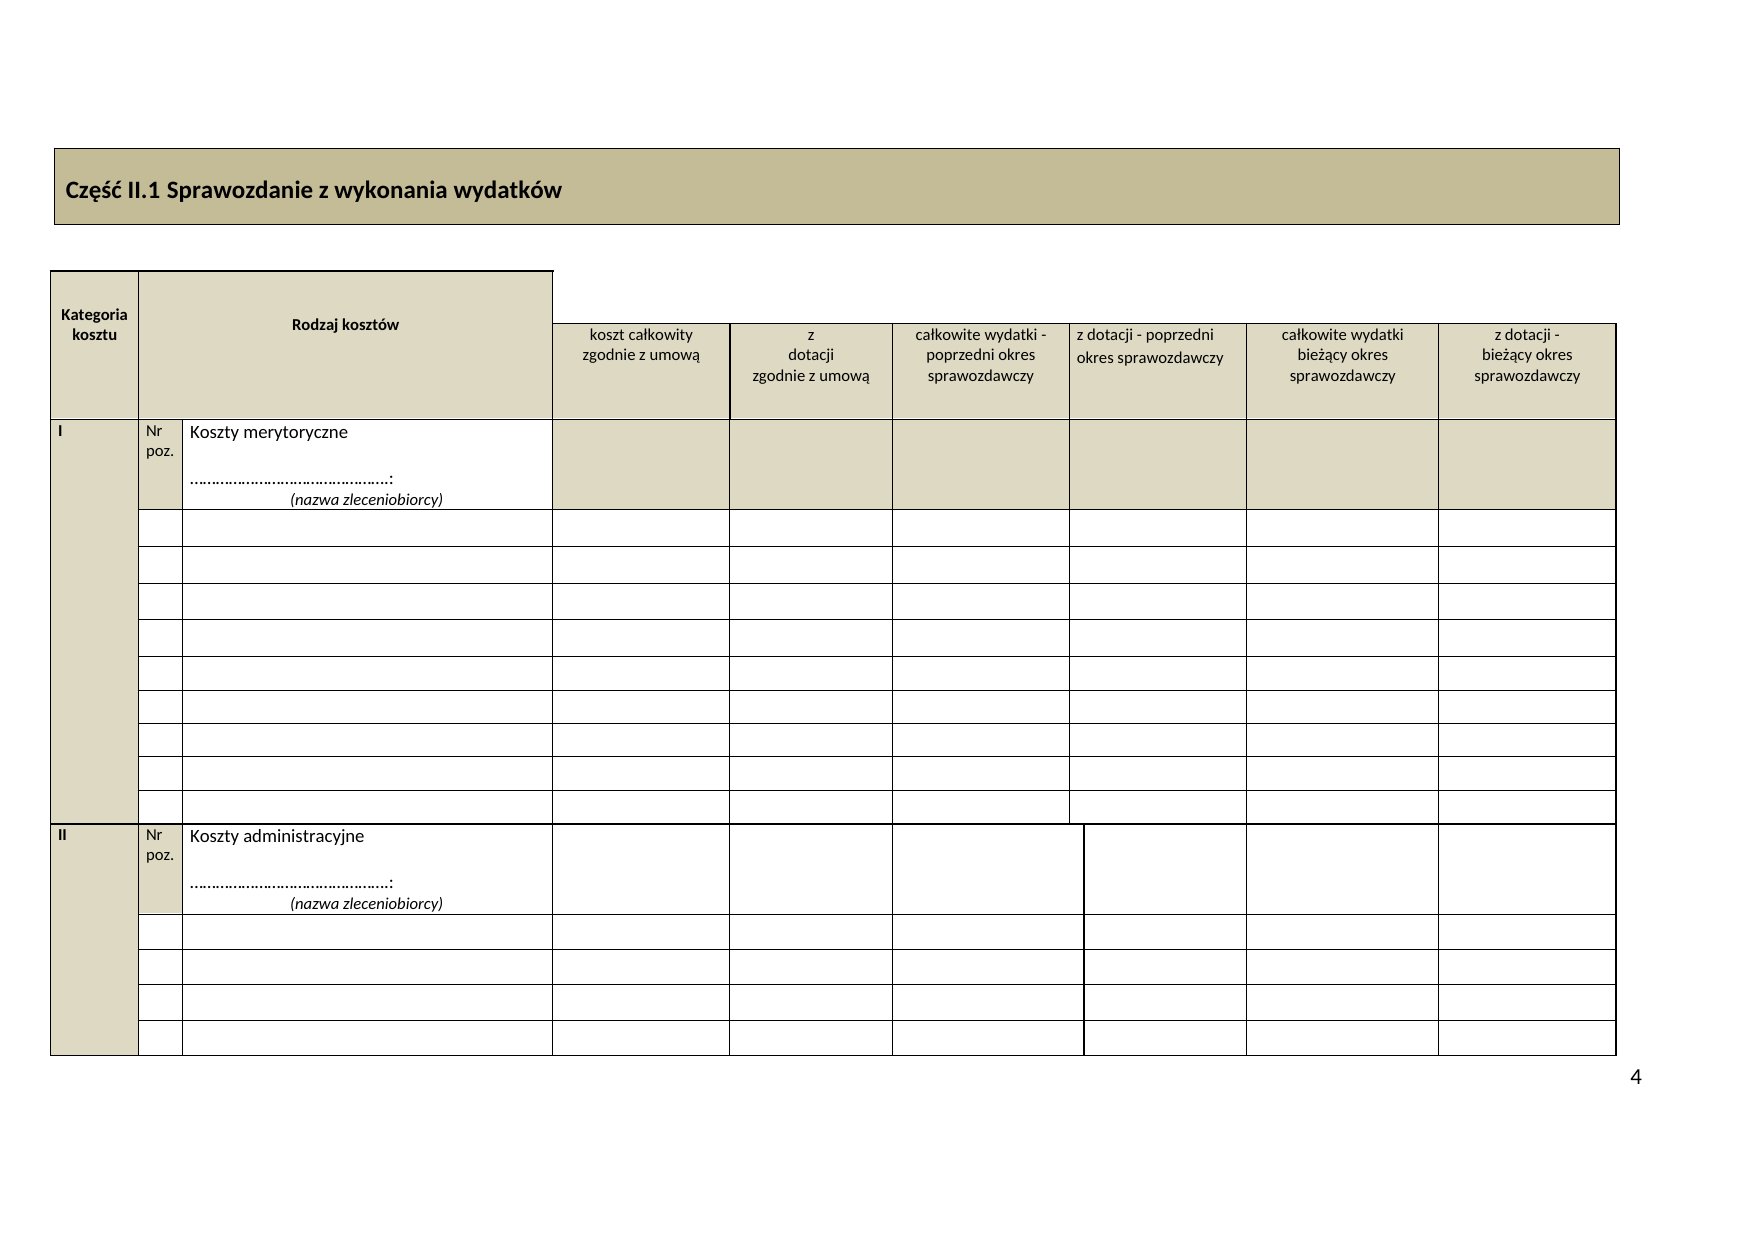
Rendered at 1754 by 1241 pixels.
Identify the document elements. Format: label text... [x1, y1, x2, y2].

table_cell [1070, 657, 1246, 689]
table_cell [553, 584, 729, 619]
table_cell [553, 757, 729, 789]
table_cell [139, 985, 182, 1020]
table_cell [139, 915, 182, 949]
table_cell [893, 825, 1083, 913]
table_cell [553, 950, 729, 984]
table_cell [1247, 724, 1438, 756]
table_cell [1439, 985, 1615, 1020]
table_cell [1085, 950, 1246, 984]
table_cell [730, 584, 892, 619]
table_cell [139, 757, 182, 789]
table_cell [730, 547, 892, 583]
table_cell [893, 985, 1083, 1020]
table_cell [1439, 825, 1615, 913]
table_cell [730, 1021, 892, 1055]
table_cell [553, 510, 729, 546]
table_cell [1070, 757, 1246, 789]
table_cell [1085, 915, 1246, 949]
table_cell [1439, 620, 1615, 656]
table_header Kategoria kosztu [51, 272, 138, 418]
table_cell [893, 757, 1069, 789]
table_cell [183, 620, 552, 656]
table_cell [730, 915, 892, 949]
table_cell [1439, 1021, 1615, 1055]
table_cell całkowite wydatki -poprzedni okres sprawozdawczy [893, 324, 1069, 418]
table_cell [183, 757, 552, 789]
table_cell [730, 620, 892, 656]
table_cell [1247, 584, 1438, 619]
table_cell [1247, 420, 1438, 509]
table_cell [1439, 420, 1615, 509]
table_cell [893, 915, 1083, 949]
table_cell [553, 915, 729, 949]
table_cell [553, 691, 729, 723]
table_cell [1247, 791, 1438, 823]
table_cell [730, 825, 892, 913]
table_cell [183, 724, 552, 756]
table_cell [553, 825, 729, 913]
table_cell [1085, 985, 1246, 1020]
table_cell Koszty administracyjne ……………………………………….: (nazwa zleceniobiorcy) [183, 825, 552, 913]
table_cell Koszty merytoryczne ……………………………………….: (nazwa zleceniobiorcy) [183, 420, 552, 509]
table_cell [553, 985, 729, 1020]
table_cell [1247, 547, 1438, 583]
table_cell [730, 791, 892, 823]
table_cell [183, 1021, 552, 1055]
table_cell z dotacji - poprzedni okres sprawozdawczy [1070, 324, 1246, 418]
table_cell [1247, 620, 1438, 656]
table_cell [730, 985, 892, 1020]
table_cell [183, 691, 552, 723]
table_cell [1439, 584, 1615, 619]
table_cell [893, 547, 1069, 583]
table_cell [1070, 620, 1246, 656]
table_cell [183, 547, 552, 583]
table_cell [553, 724, 729, 756]
table_cell [1439, 657, 1615, 689]
table_cell [139, 791, 182, 823]
table_cell [139, 547, 182, 583]
table_header Rodzaj kosztów [139, 272, 552, 418]
table_cell [1439, 691, 1615, 723]
table_cell [730, 691, 892, 723]
table_cell [139, 724, 182, 756]
table_cell [893, 510, 1069, 546]
table_cell [139, 620, 182, 656]
table_cell [1439, 915, 1615, 949]
table_cell [730, 510, 892, 546]
table_cell [1247, 915, 1438, 949]
table_cell [730, 420, 892, 509]
table_cell [139, 584, 182, 619]
table_cell [553, 547, 729, 583]
table_cell [1439, 547, 1615, 583]
table_cell [553, 420, 729, 509]
table_cell [893, 791, 1069, 823]
table_cell [139, 691, 182, 723]
table_cell [1070, 791, 1246, 823]
table_cell [183, 791, 552, 823]
table_cell [139, 1021, 182, 1055]
table_cell [139, 950, 182, 984]
table_cell z dotacji zgodnie z umową [731, 324, 892, 418]
table_cell [893, 657, 1069, 689]
table_cell [730, 724, 892, 756]
table_cell [553, 1021, 729, 1055]
table_cell całkowite wydatki bieżący okres sprawozdawczy [1247, 324, 1438, 418]
table_cell I [51, 420, 138, 823]
table_cell Nr poz. [139, 825, 182, 913]
table_header Część II.1 Sprawozdanie z wykonania wydatków [55, 149, 1619, 224]
table_cell [893, 420, 1069, 509]
table_cell [730, 657, 892, 689]
table_cell [553, 620, 729, 656]
table_cell [183, 985, 552, 1020]
table_cell [1070, 691, 1246, 723]
table_cell [183, 584, 552, 619]
table_cell [1070, 724, 1246, 756]
table_cell II [51, 825, 138, 1055]
table_cell [1247, 691, 1438, 723]
table_cell [893, 691, 1069, 723]
table_cell [1247, 657, 1438, 689]
table_cell [1247, 510, 1438, 546]
table_cell [139, 510, 182, 546]
table_cell [893, 620, 1069, 656]
table_cell [1247, 985, 1438, 1020]
table_cell [893, 950, 1083, 984]
table_cell [730, 757, 892, 789]
table_cell [1439, 757, 1615, 789]
table_cell [553, 657, 729, 689]
table_cell [893, 1021, 1083, 1055]
table_cell [1247, 757, 1438, 789]
table_cell [139, 657, 182, 689]
table_cell [1070, 584, 1246, 619]
table_cell [183, 510, 552, 546]
table_cell koszt całkowity zgodnie z umową [553, 324, 729, 418]
table_cell [183, 915, 552, 949]
table_cell [1070, 547, 1246, 583]
table_cell [893, 724, 1069, 756]
table_cell [1247, 950, 1438, 984]
table_cell [730, 950, 892, 984]
table_cell [1247, 825, 1438, 913]
table_cell [1439, 791, 1615, 823]
table_cell [1247, 1021, 1438, 1055]
table_cell [1085, 825, 1246, 913]
table_cell Nr poz. [139, 420, 182, 509]
table_cell [183, 657, 552, 689]
table_cell [1070, 510, 1246, 546]
table_cell [1439, 724, 1615, 756]
table_cell [1439, 950, 1615, 984]
table_cell [1439, 510, 1615, 546]
table_cell [893, 584, 1069, 619]
table_cell [1085, 1021, 1246, 1055]
table_cell [553, 791, 729, 823]
table_cell z dotacji - bieżący okres sprawozdawczy [1439, 324, 1615, 418]
table_cell [1070, 420, 1246, 509]
table_cell [183, 950, 552, 984]
